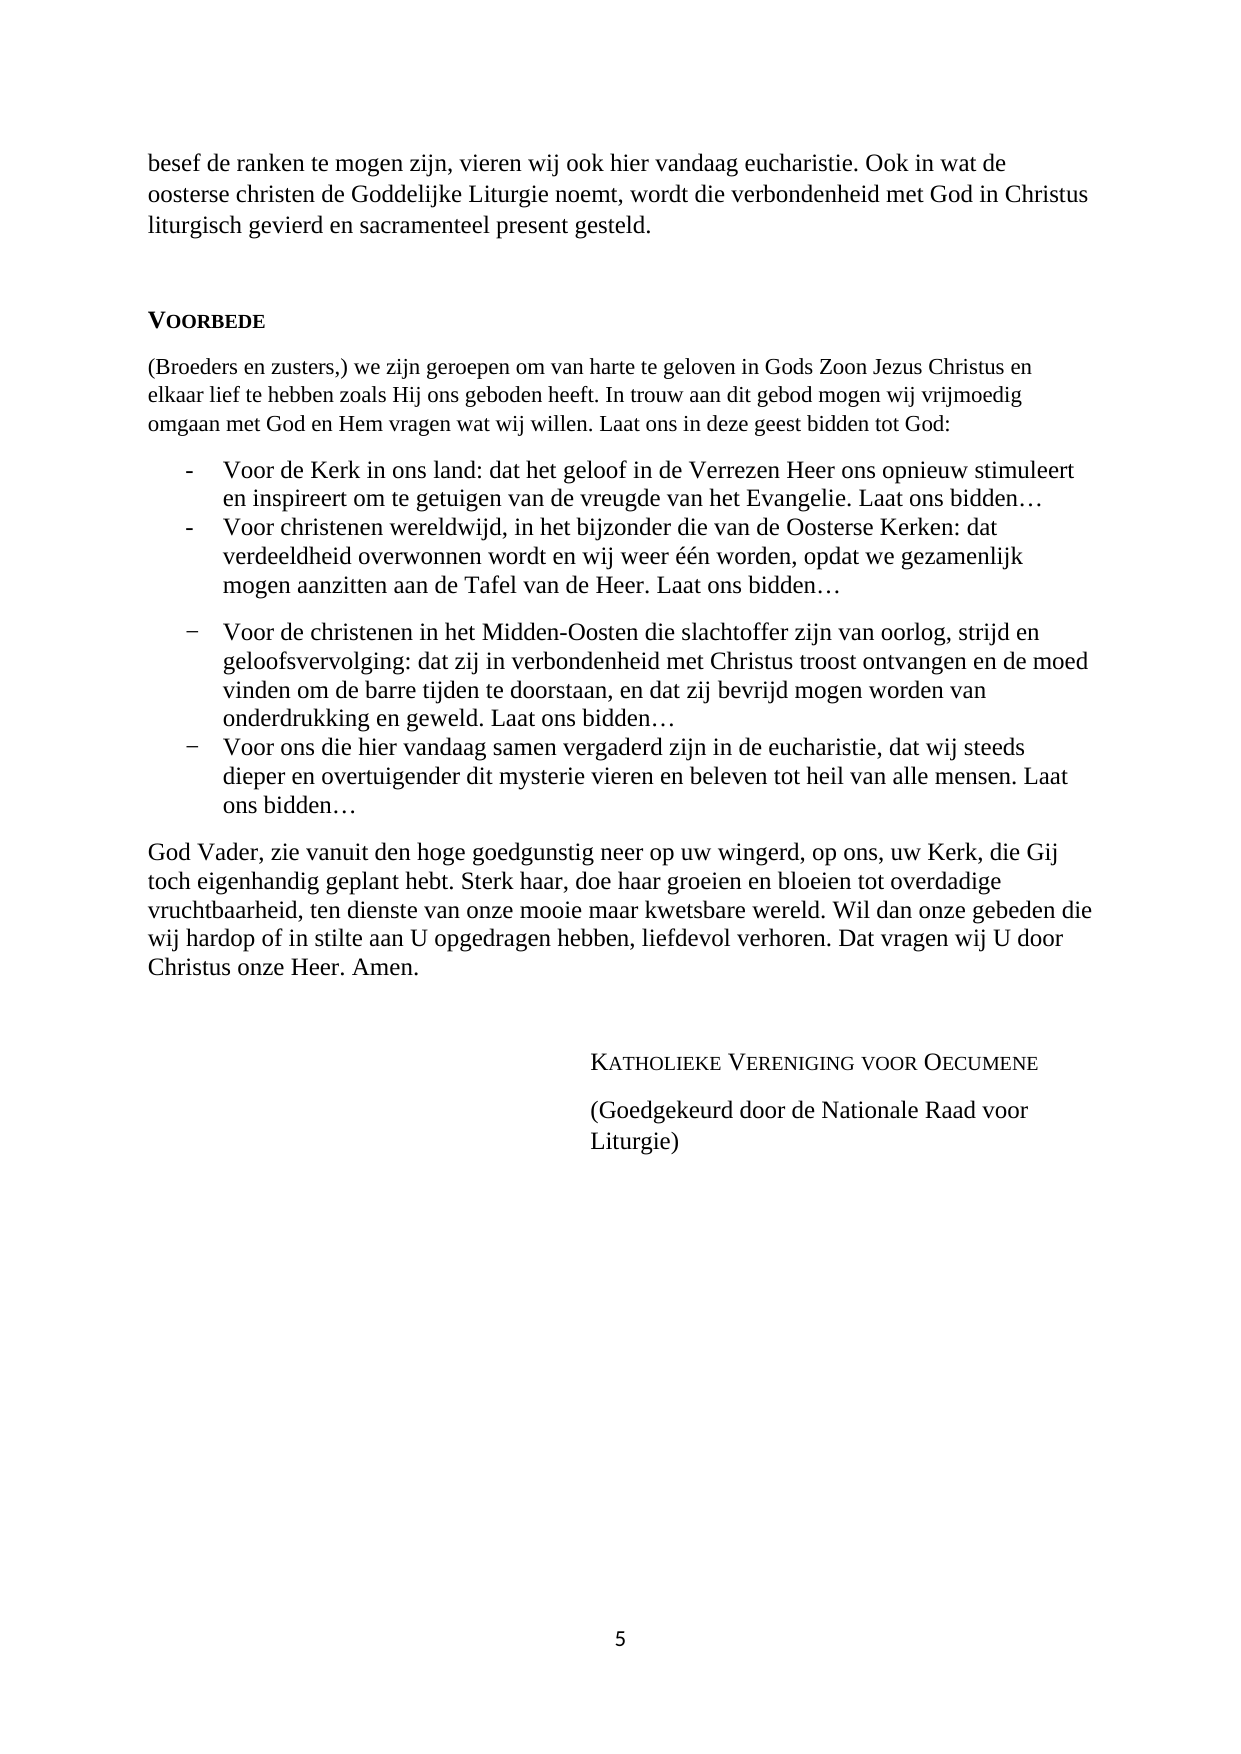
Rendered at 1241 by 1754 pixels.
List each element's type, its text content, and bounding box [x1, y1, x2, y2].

list Voor ons die hier vandaag samen vergaderd zijn in de eucharistie, dat wij steeds dieper en overtuigender dit mysterie vieren en beleven tot heil van alle mensen. Laat ons bidden… [185, 732, 1093, 818]
list Voor de Kerk in ons land: dat het geloof in de Verrezen Heer ons opnieuw stimuleert en inspireert om te getuigen van de vreugde van het Evangelie. Laat ons bidden… [185, 455, 1093, 512]
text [148, 148, 1093, 238]
text (Broeders en zusters,) we zijn geroepen om van harte te geloven in Gods Zoon Jezus Christus en elkaar lief te hebben zoals Hij ons geboden heeft. In trouw aan dit gebod mogen wij vrijmoedig omgaan met God en Hem vragen wat wij willen. Laat ons in deze geest bidden tot God: [148, 353, 1093, 436]
text (Goedgekeurd door de Nationale Raad voor Liturgie) [590, 1095, 1093, 1155]
text God Vader, zie vanuit den hoge goedgunstig neer op uw wingerd, op ons, uw Kerk, die Gij toch eigenhandig geplant hebt. Sterk haar, doe haar groeien en bloeien tot overdadige vruchtbaarheid, ten dienste van onze mooie maar kwetsbare wereld. Wil dan onze gebeden die wij hardop of in stilte aan U opgedragen hebben, liefdevol verhoren. Dat vragen wij U door Christus onze Heer. Amen. [148, 837, 1093, 981]
list Voor de christenen in het Midden-Oosten die slachtoffer zijn van oorlog, strijd en geloofsvervolging: dat zij in verbondenheid met Christus troost ontvangen en de moed vinden om de barre tijden te doorstaan, en dat zij bevrijd mogen worden van onderdrukking en geweld. Laat ons bidden… [185, 617, 1093, 732]
list Voor christenen wereldwijd, in het bijzonder die van de Oosterse Kerken: dat verdeeldheid overwonnen wordt en wij weer één worden, opdat we gezamenlijk mogen aanzitten aan de Tafel van de Heer. Laat ons bidden… [185, 512, 1093, 598]
text Katholieke Vereniging voor Oecumene [590, 1047, 1093, 1076]
text Voorbede [148, 305, 1093, 334]
